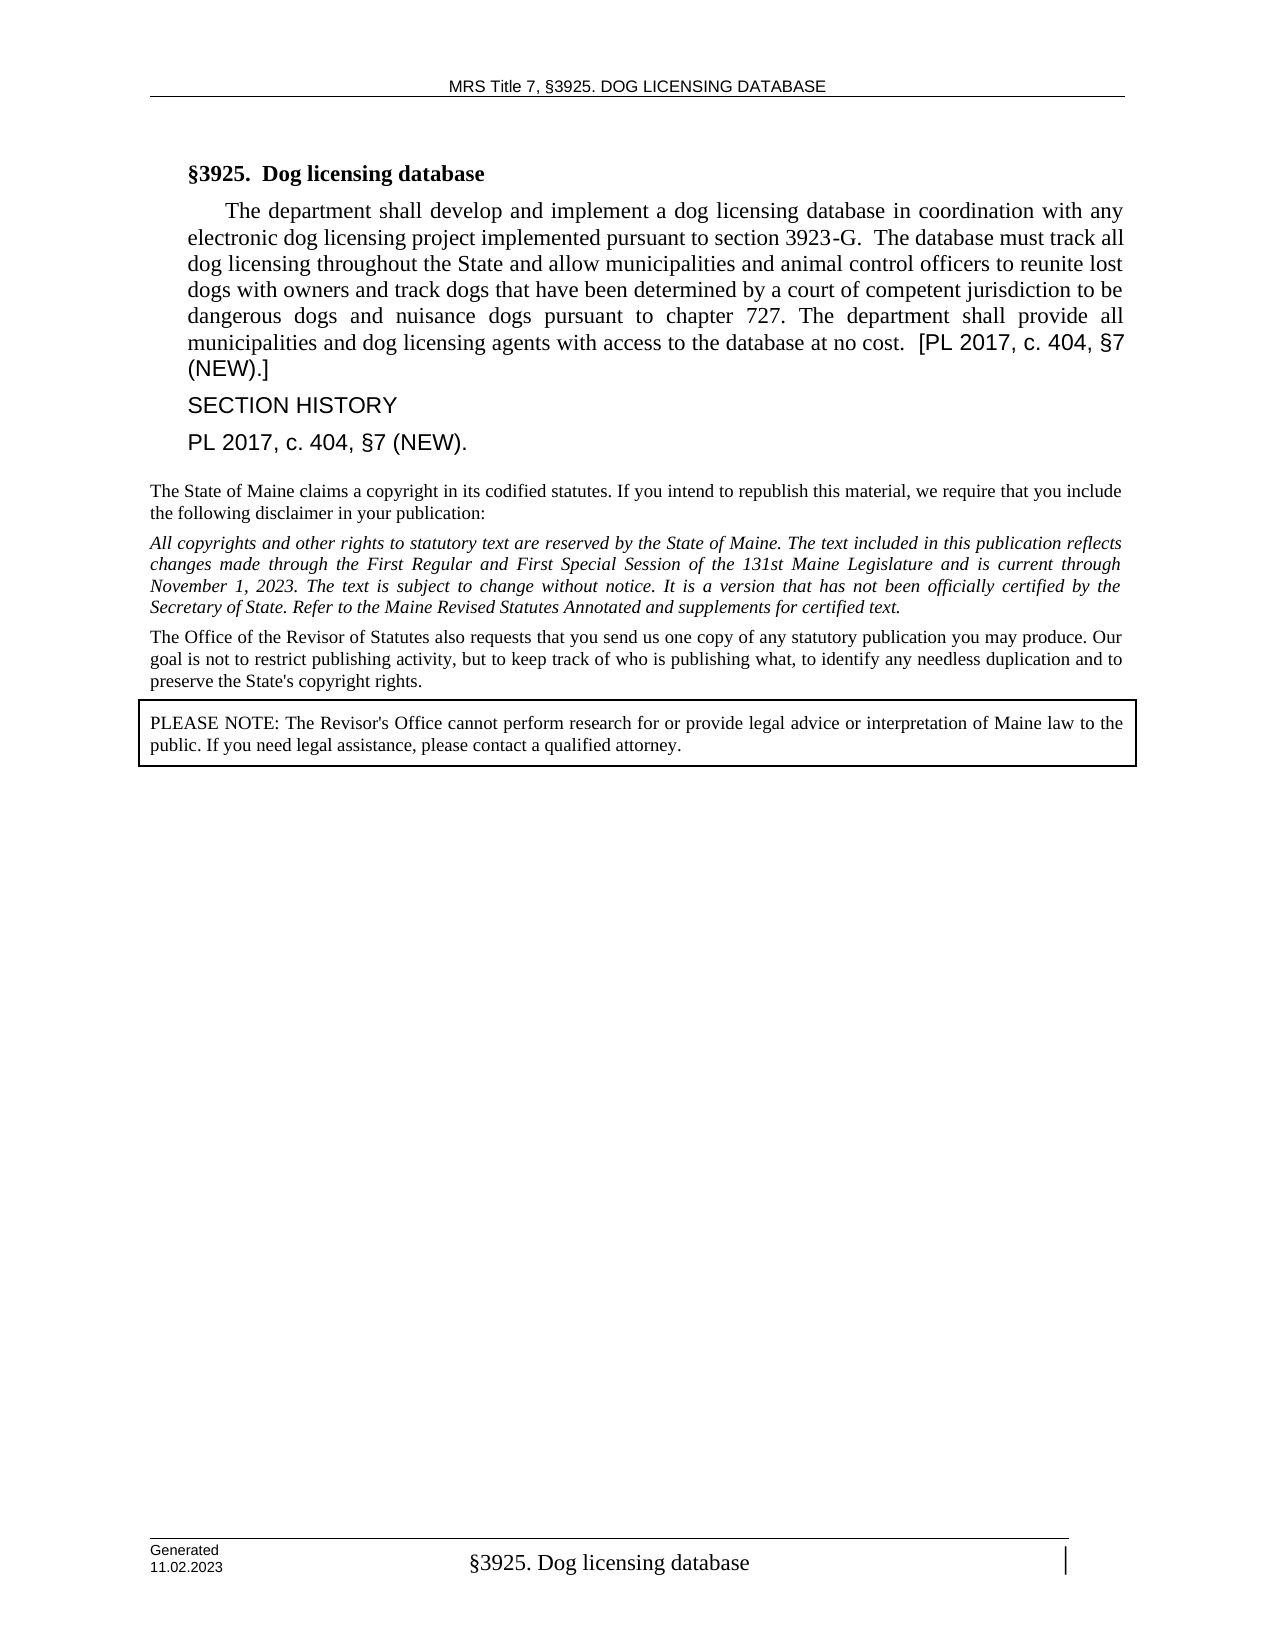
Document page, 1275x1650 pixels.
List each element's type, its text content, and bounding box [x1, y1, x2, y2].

text The Office of the Revisor of Statutes also requests that you send us one copy of any statutory publication you may produce. Our goal is not to restrict publishing activity, but to keep track of who is publishing what, to identify any needless duplication and to preserve the State's copyright rights. [150, 626, 1125, 691]
text The department shall develop and implement a dog licensing database in coordination with any electronic dog licensing project implemented pursuant to section 3923‑G. The database must track all dog licensing throughout the State and allow municipalities and animal control officers to reunite lost dogs with owners and track dogs that have been determined by a court of competent jurisdiction to be dangerous dogs and nuisance dogs pursuant to chapter 727. The department shall provide all municipalities and dog licensing agents with access to the database at no cost. [PL 2017, c. 404, §7 (NEW).] [187, 197, 1125, 382]
text The State of Maine claims a copyright in its codified statutes. If you intend to republish this material, we require that you include the following disclaimer in your publication: [150, 480, 1125, 523]
text §3925. Dog licensing database [187, 160, 1125, 187]
text SECTION HISTORY [187, 392, 1125, 418]
text PLEASE NOTE: The Revisor's Office cannot perform research for or provide legal advice or interpretation of Maine law to the public. If you need legal assistance, please contact a qualified attorney. [140, 701, 1135, 765]
text All copyrights and other rights to statutory text are reserved by the State of Maine. The text included in this publication reflects changes made through the First Regular and First Special Session of the 131st Maine Legislature and is current through November 1, 2023 . The text is subject to change without notice. It is a version that has not been officially certified by the Secretary of State. Refer to the Maine Revised Statutes Annotated and supplements for certified text. [150, 532, 1125, 618]
text PL 2017, c. 404, §7 (NEW). [187, 429, 1125, 455]
